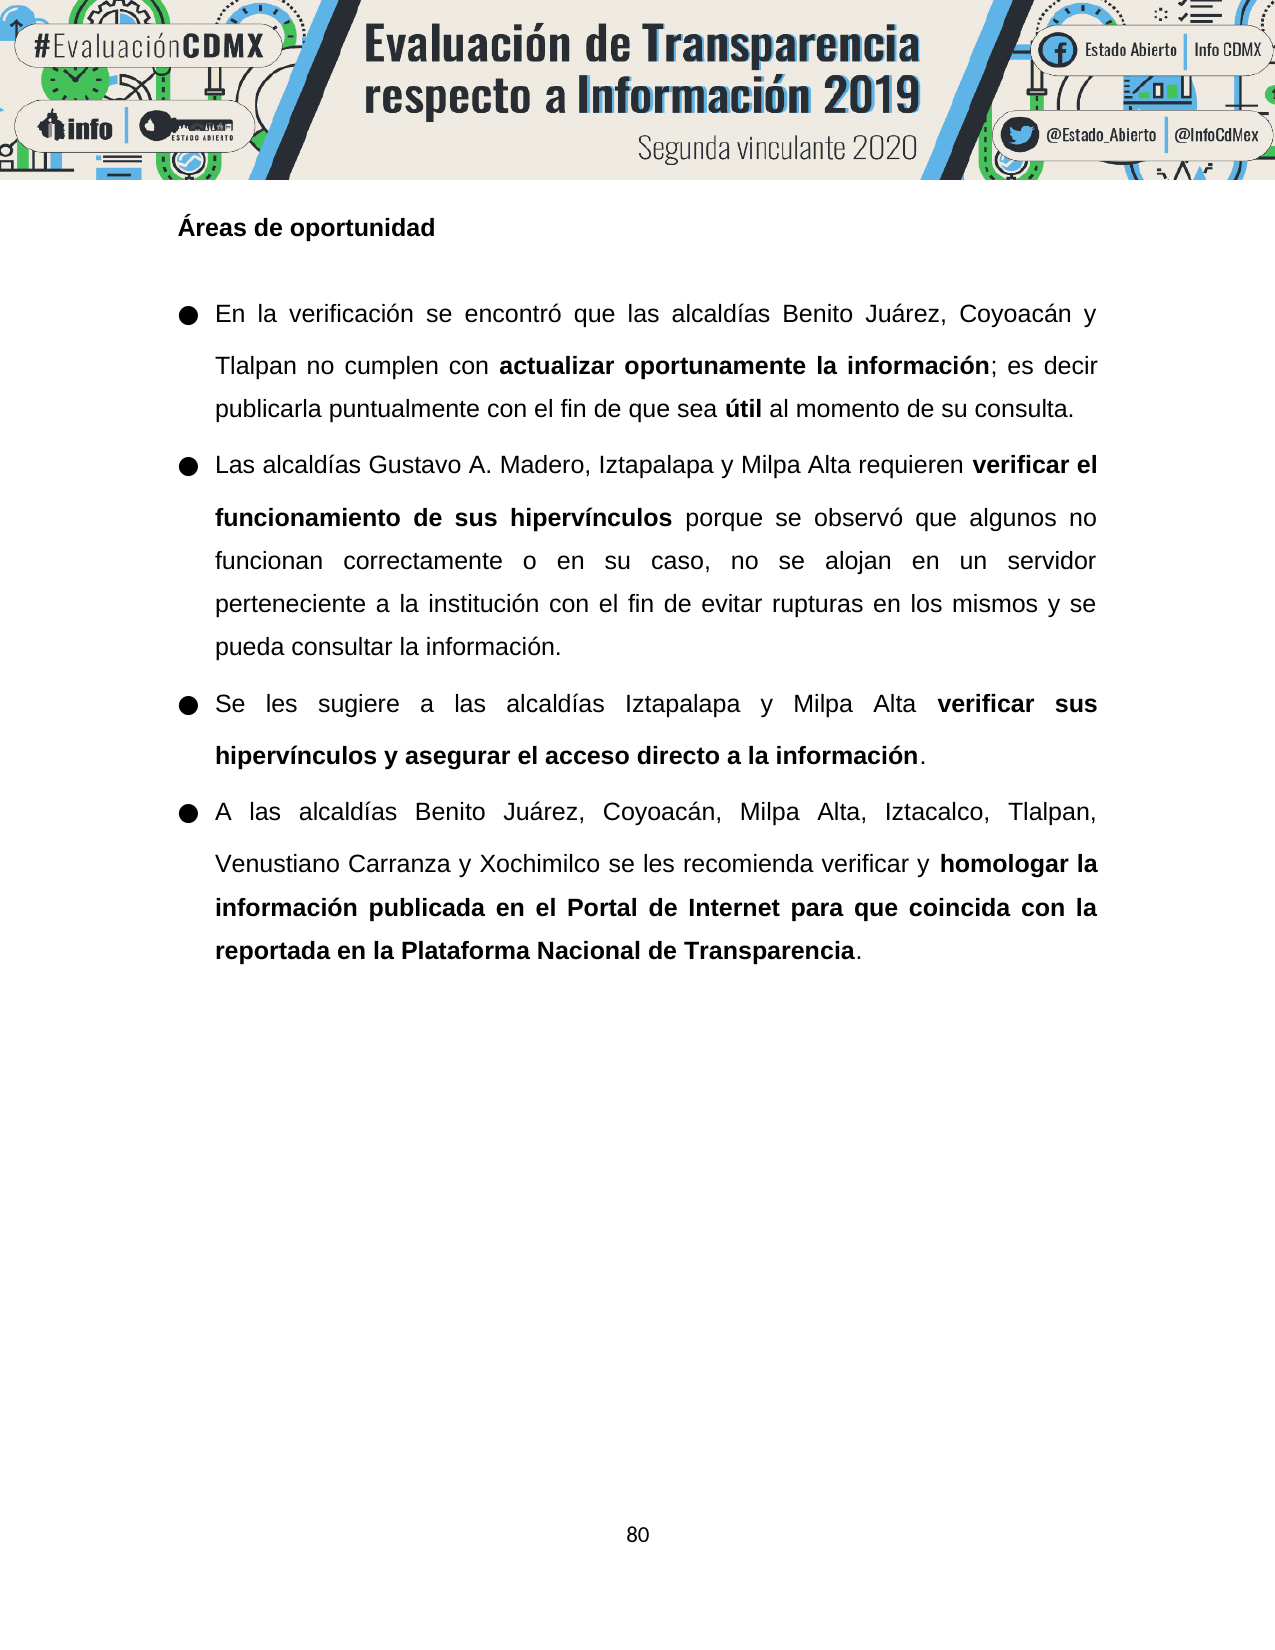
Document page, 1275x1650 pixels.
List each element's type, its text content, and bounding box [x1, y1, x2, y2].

list A las alcaldías Benito Juárez, Coyoacán, Milpa Alta, Iztacalco, Tlalpan, Venustiano Carranza y Xochimilco se les recomienda verificar y homologar la información publicada en el Portal de Internet para que coincida con la reportada en la Plataforma Nacional de Transparencia. [177, 784, 1098, 964]
list Se les sugiere a las alcaldías Iztapalapa y Milpa Alta verificar sus hipervínculos y asegurar el acceso directo a la información. [177, 675, 1098, 769]
picture [0, 0, 1275, 180]
list En la verificación se encontró que las alcaldías Benito Juárez, Coyoacán y Tlalpan no cumplen con actualizar oportunamente la información; es decir publicarla puntualmente con el fin de que sea útil al momento de su consulta. [177, 285, 1098, 423]
text Áreas de oportunidad [177, 148, 1098, 242]
list Las alcaldías Gustavo A. Madero, Iztapalapa y Milpa Alta requieren verificar el funcionamiento de sus hipervínculos porque se observó que algunos no funcionan correctamente o en su caso, no se alojan en un servidor perteneciente a la institución con el fin de evitar rupturas en los mismos y se pueda consultar la información. [177, 437, 1098, 661]
